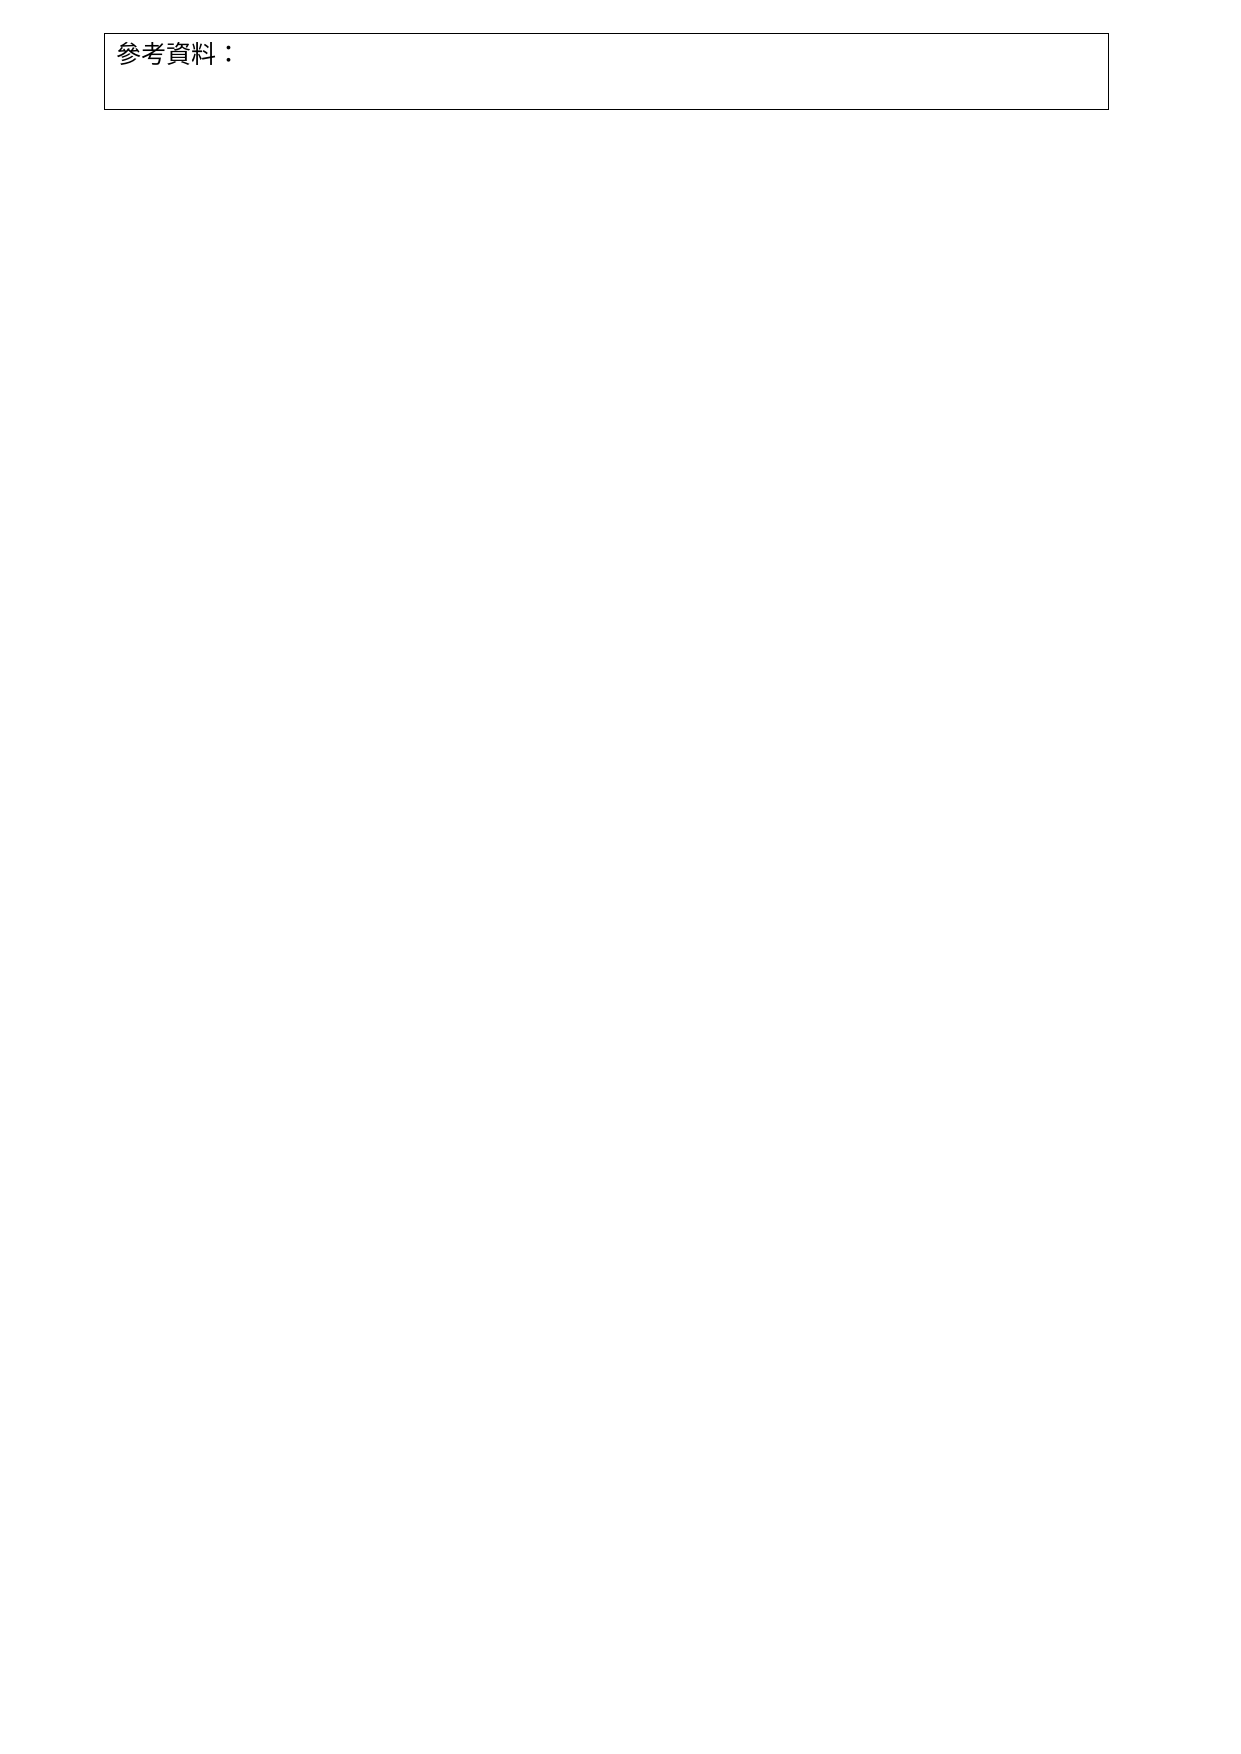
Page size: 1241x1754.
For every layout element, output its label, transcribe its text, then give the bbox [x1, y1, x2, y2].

table_cell 參考資料： [105, 34, 1108, 109]
